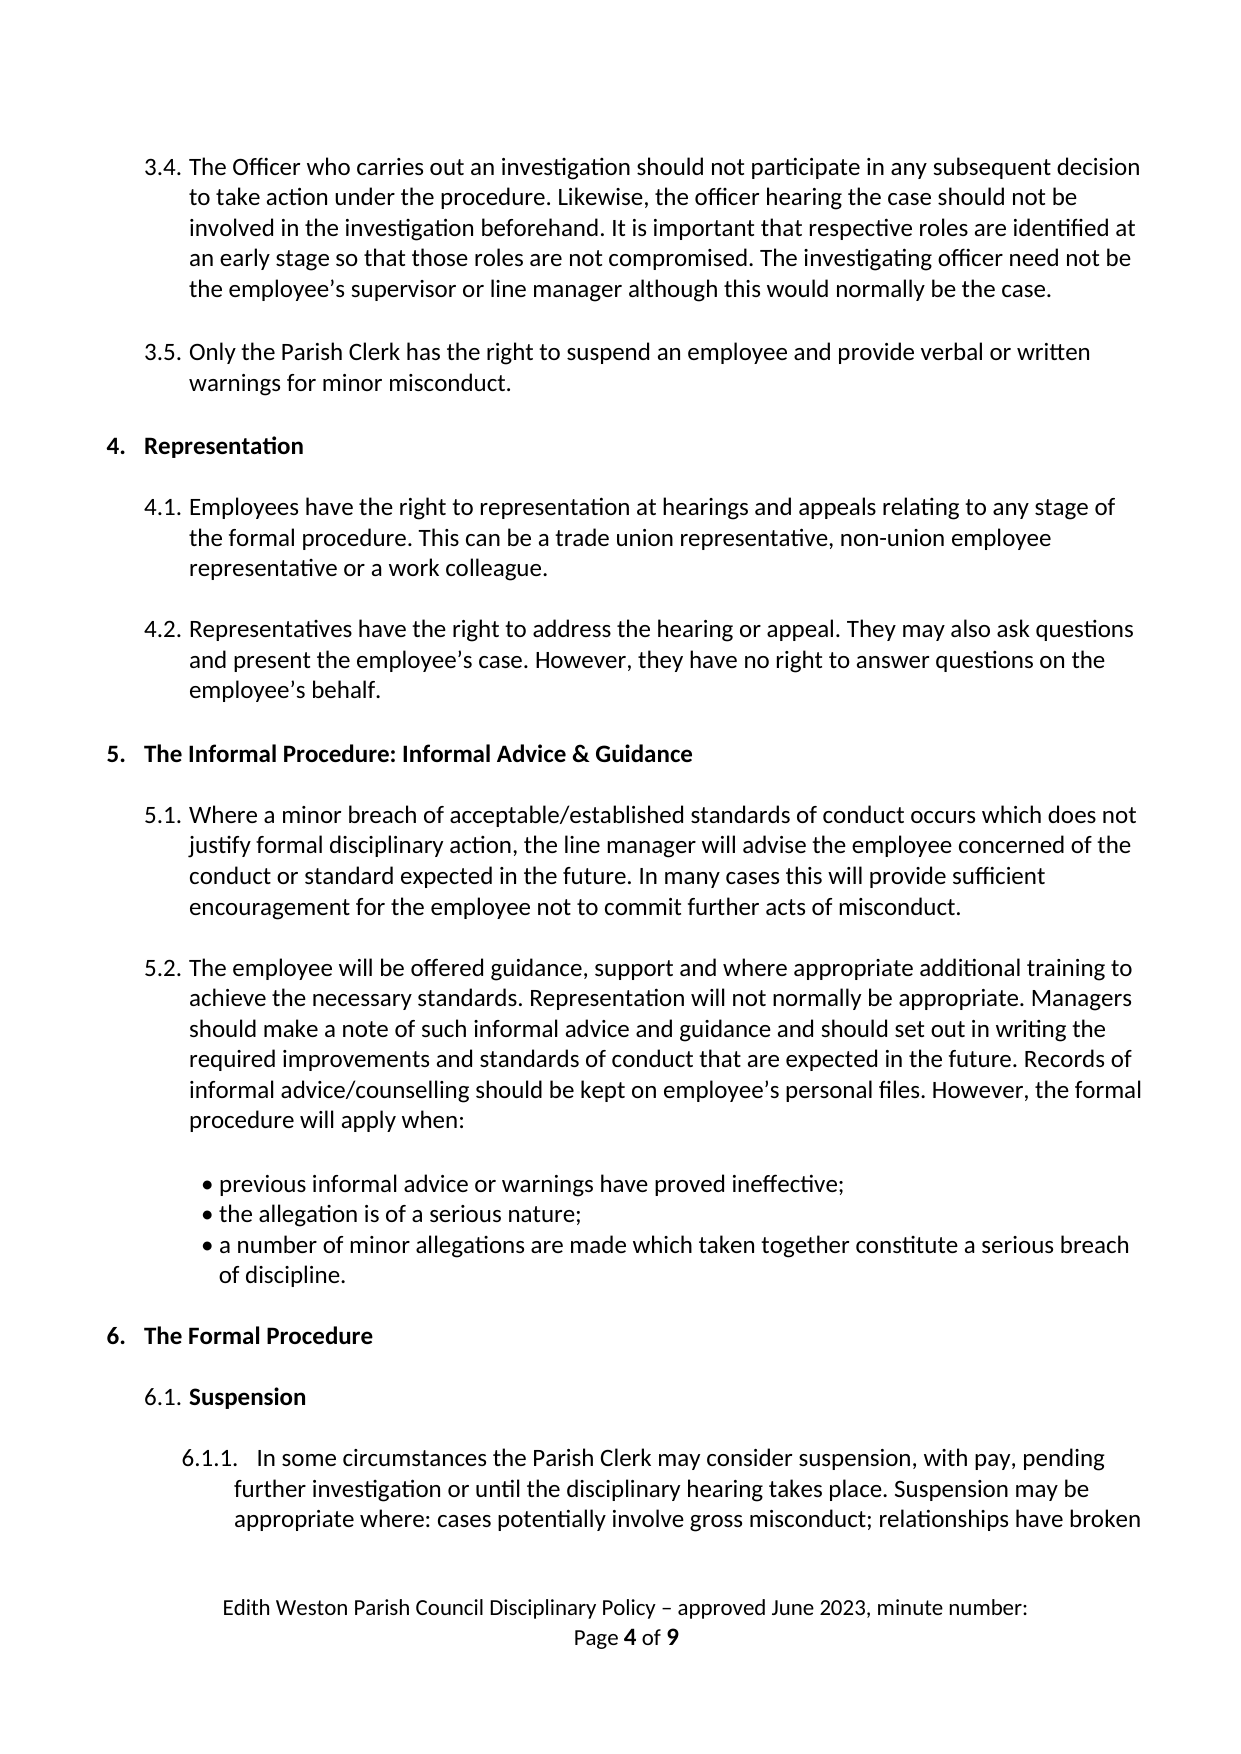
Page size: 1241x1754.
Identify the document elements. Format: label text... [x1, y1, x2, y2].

list • previous informal advice or warnings have proved ineffective; [201, 1168, 1146, 1198]
list • the allegation is of a serious nature; [201, 1198, 1146, 1229]
list Employees have the right to representation at hearings and appeals relating to any stage of the formal procedure. This can be a trade union representative, non-union employee representative or a work colleague. [144, 492, 1146, 583]
list Representatives have the right to address the hearing or appeal. They may also ask questions and present the employee’s case. However, they have no right to answer questions on the employee’s behalf. [144, 614, 1146, 705]
list • a number of minor allegations are made which taken together constitute a serious breach of discipline. [201, 1229, 1146, 1290]
list Representation [106, 431, 1146, 461]
list The Officer who carries out an investigation should not participate in any subsequent decision to take action under the procedure. Likewise, the officer hearing the case should not be involved in the investigation beforehand. It is important that respective roles are identified at an early stage so that those roles are not compromised. The investigating officer need not be the employee’s supervisor or line manager although this would normally be the case. [144, 151, 1146, 304]
list The Formal Procedure [106, 1320, 1146, 1351]
list Where a minor breach of acceptable/established standards of conduct occurs which does not justify formal disciplinary action, the line manager will advise the employee concerned of the conduct or standard expected in the future. In many cases this will provide sufficient encouragement for the employee not to commit further acts of misconduct. [144, 799, 1146, 921]
list Suspension [144, 1381, 1146, 1412]
list Only the Parish Clerk has the right to suspend an employee and provide verbal or written warnings for minor misconduct. [144, 337, 1146, 398]
list The employee will be offered guidance, support and where appropriate additional training to achieve the necessary standards. Representation will not normally be appropriate. Managers should make a note of such informal advice and guidance and should set out in writing the required improvements and standards of conduct that are expected in the future. Records of informal advice/counselling should be kept on employee’s personal files. However, the formal procedure will apply when: [144, 952, 1146, 1135]
list The Informal Procedure: Informal Advice & Guidance [106, 738, 1146, 769]
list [181, 1442, 1146, 1534]
